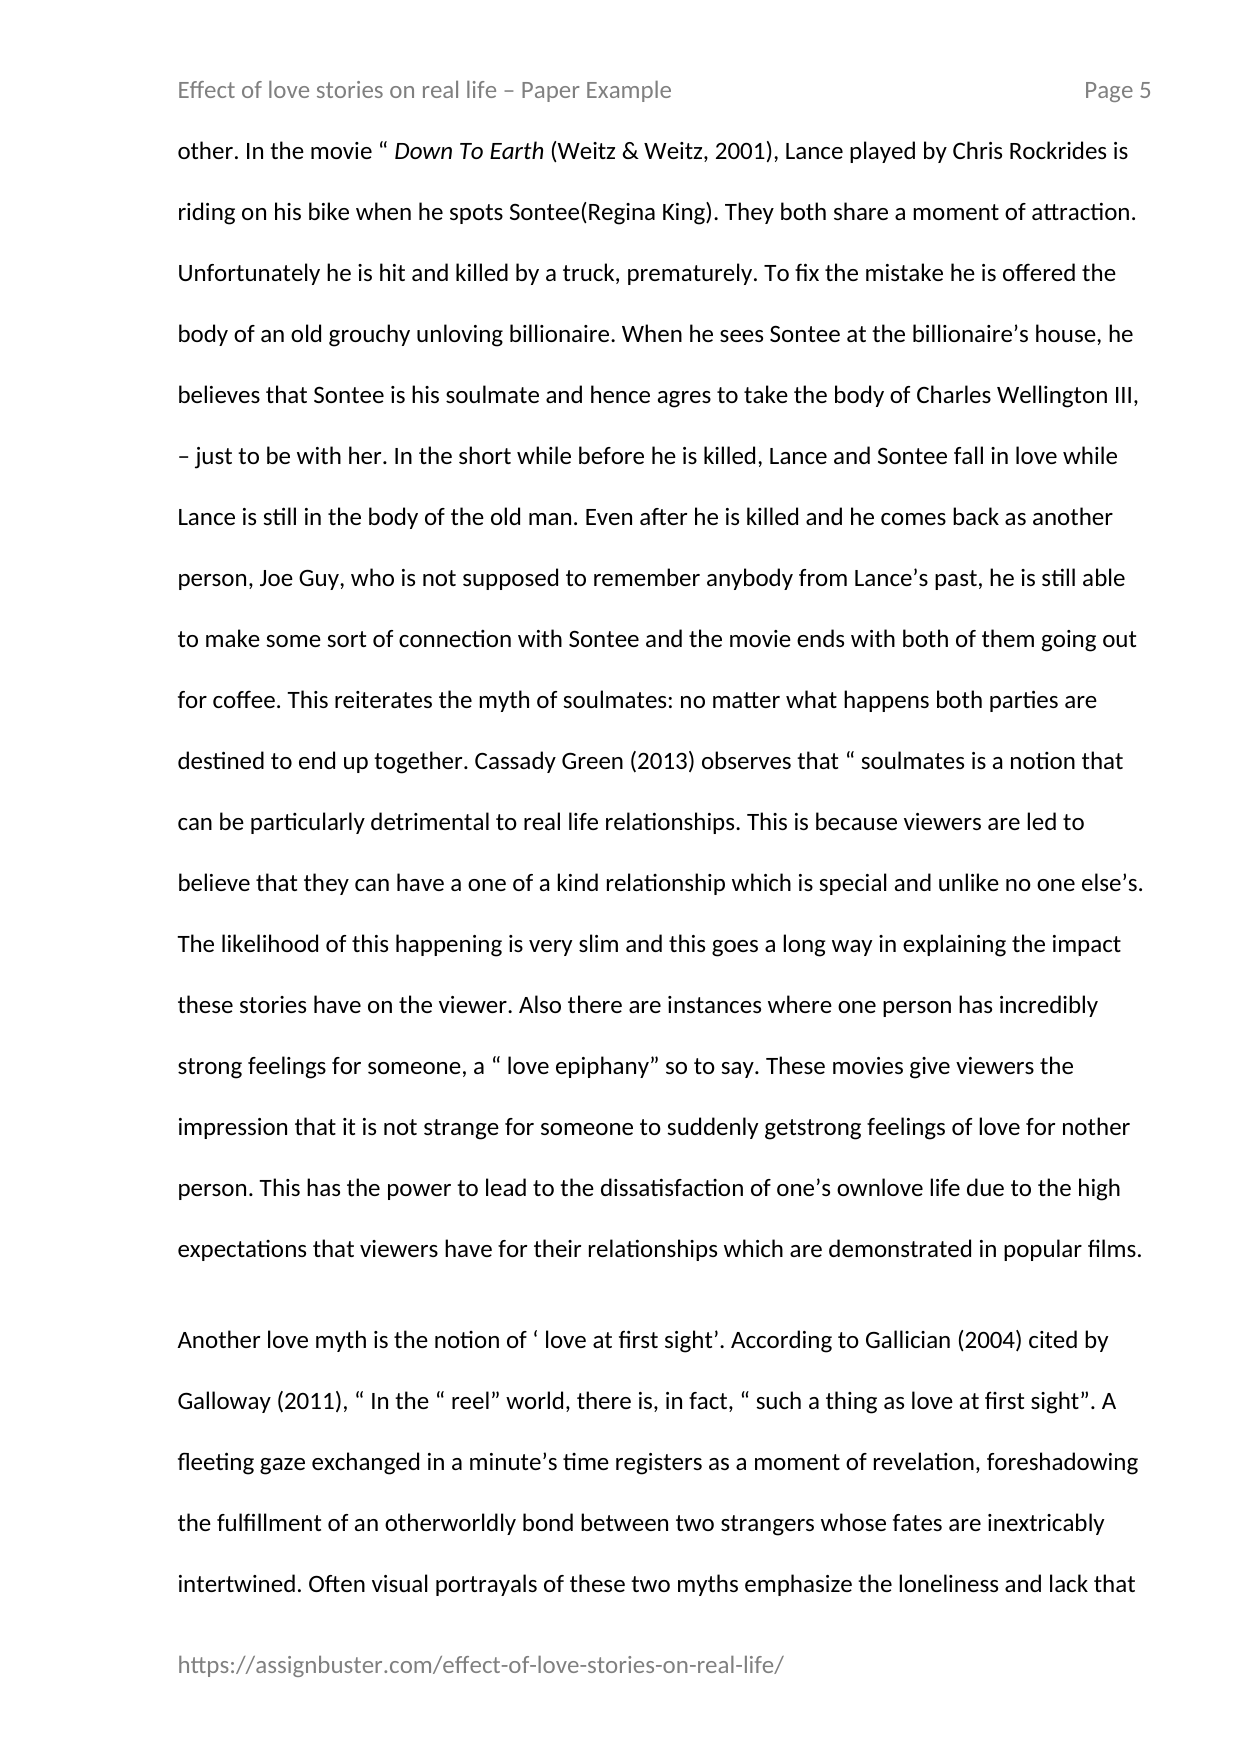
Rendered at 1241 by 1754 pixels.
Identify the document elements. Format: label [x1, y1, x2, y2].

text [177, 135, 1152, 1264]
text [177, 1324, 1152, 1599]
